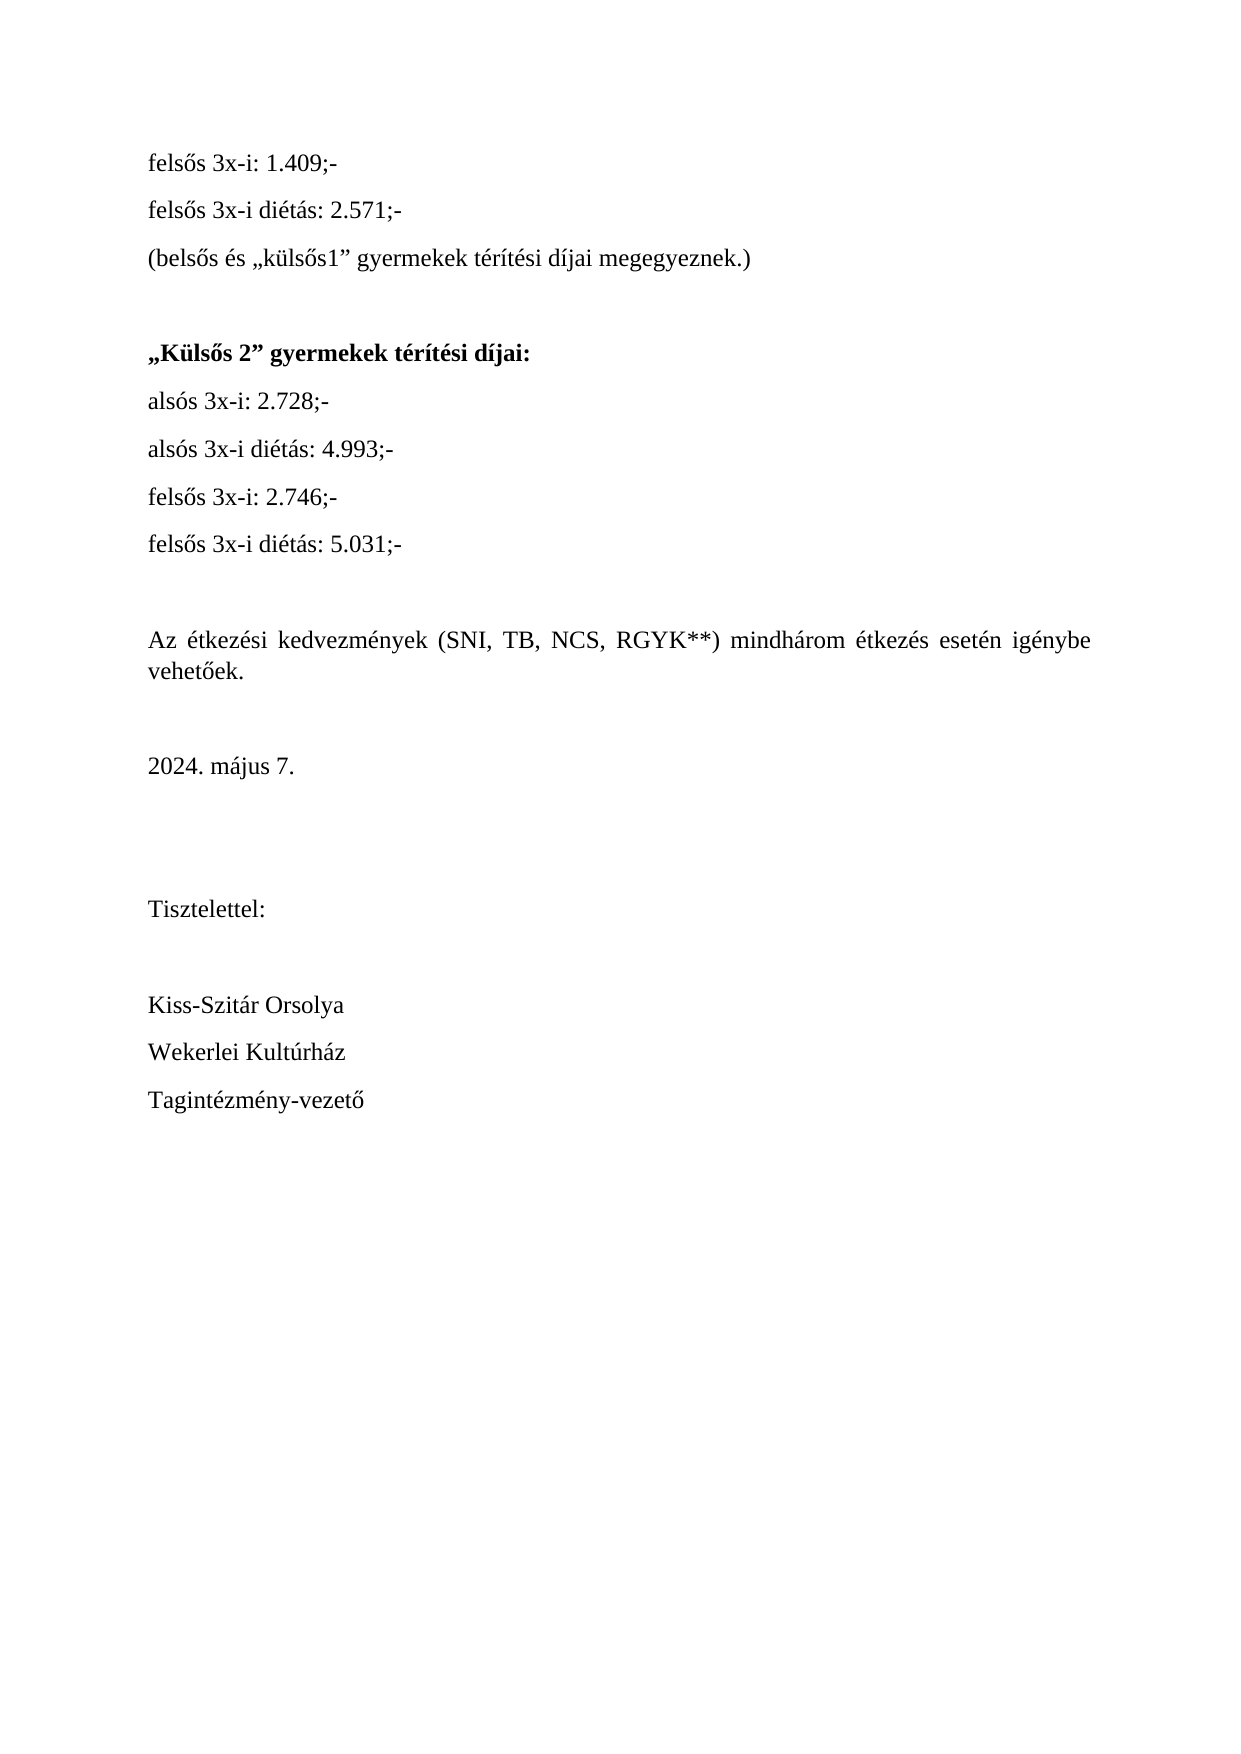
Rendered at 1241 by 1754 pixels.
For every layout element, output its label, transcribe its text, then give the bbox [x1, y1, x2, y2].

text alsós 3x-i diétás: 4.993;- [148, 434, 1093, 463]
text felsős 3x-i diétás: 5.031;- [148, 529, 1093, 558]
text Tisztelettel: [148, 894, 1093, 923]
text „Külsős 2” gyermekek térítési díjai: [148, 338, 1093, 367]
text Wekerlei Kultúrház [148, 1037, 1093, 1066]
text 2024. május 7. [148, 751, 1093, 780]
text (belsős és „külsős1” gyermekek térítési díjai megegyeznek.) [148, 243, 1093, 272]
text Az étkezési kedvezmények (SNI, TB, NCS, RGYK**) mindhárom étkezés esetén igénybe vehetőek. [148, 625, 1093, 684]
text alsós 3x-i: 2.728;- [148, 386, 1093, 415]
text Kiss-Szitár Orsolya [148, 990, 1093, 1018]
text felsős 3x-i diétás: 2.571;- [148, 195, 1093, 224]
text felsős 3x-i: 2.746;- [148, 482, 1093, 510]
text Tagintézmény-vezető [148, 1085, 1093, 1114]
text felsős 3x-i: 1.409;- [148, 148, 1093, 176]
